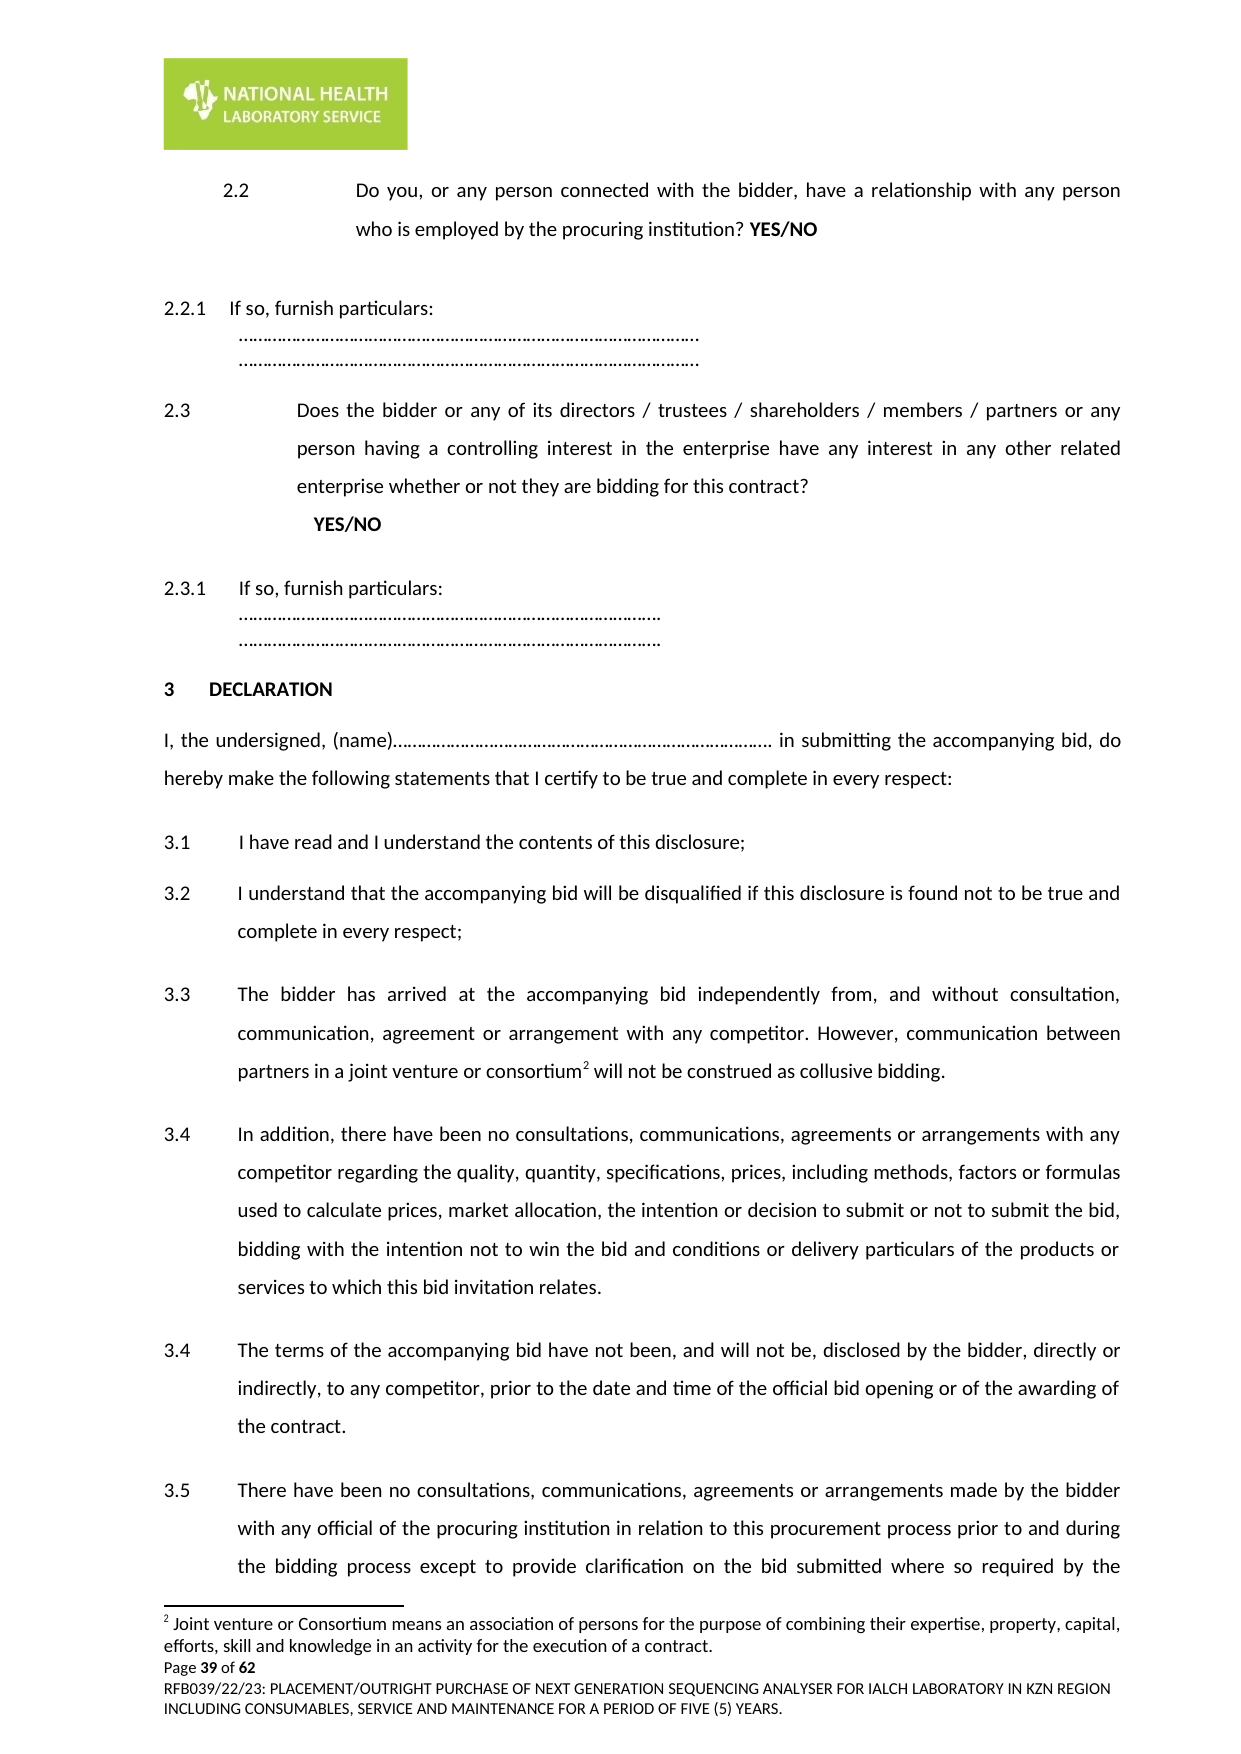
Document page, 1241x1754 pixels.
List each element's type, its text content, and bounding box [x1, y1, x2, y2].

text ……………………………………………………………………………. [239, 626, 1122, 651]
text ……………………………………………………………………………. [239, 600, 1122, 626]
text 3.4 In addition, there have been no consultations, communications, agreements or arrangements with any competitor regarding the quality, quantity, specifications, prices, including methods, factors or formulas used to calculate prices, market allocation, the intention or decision to submit or not to submit the bid, bidding with the intention not to win the bid and conditions or delivery particulars of the products or services to which this bid invitation relates. [164, 1121, 1122, 1299]
list If so, furnish particulars: [164, 575, 1122, 600]
text I, the undersigned, (name)……………………………………………………………………. in submitting the accompanying bid, do hereby make the following statements that I certify to be true and complete in every respect: [164, 727, 1122, 791]
list DECLARATION [164, 677, 1122, 702]
text …………………………………………………………………………………… [239, 321, 1122, 346]
picture [163, 58, 408, 150]
text 3.2 I understand that the accompanying bid will be disqualified if this disclosure is found not to be true and complete in every respect; [164, 880, 1122, 943]
text 3.3 The bidder has arrived at the accompanying bid independently from, and without consultation, communication, agreement or arrangement with any competitor. However, communication between partners in a joint venture or consortium will not be construed as collusive bidding. [164, 982, 1122, 1083]
text 2.3 Does the bidder or any of its directors / trustees / shareholders / members / partners or any person having a controlling interest in the enterprise have any interest in any other related enterprise whether or not they are bidding for this contract? YES/NO [164, 397, 1122, 537]
text …………………………………………………………………………………… [239, 346, 1122, 372]
text 3.4 The terms of the accompanying bid have not been, and will not be, disclosed by the bidder, directly or indirectly, to any competitor, prior to the date and time of the official bid opening or of the awarding of the contract. [164, 1337, 1122, 1439]
text 3.1 I have read and I understand the contents of this disclosure; [164, 829, 1122, 854]
text 2.2.1 If so, furnish particulars: [164, 295, 1122, 321]
list Do you, or any person connected with the bidder, have a relationship with any person who is employed by the procuring institution? YES/NO [223, 178, 1122, 241]
